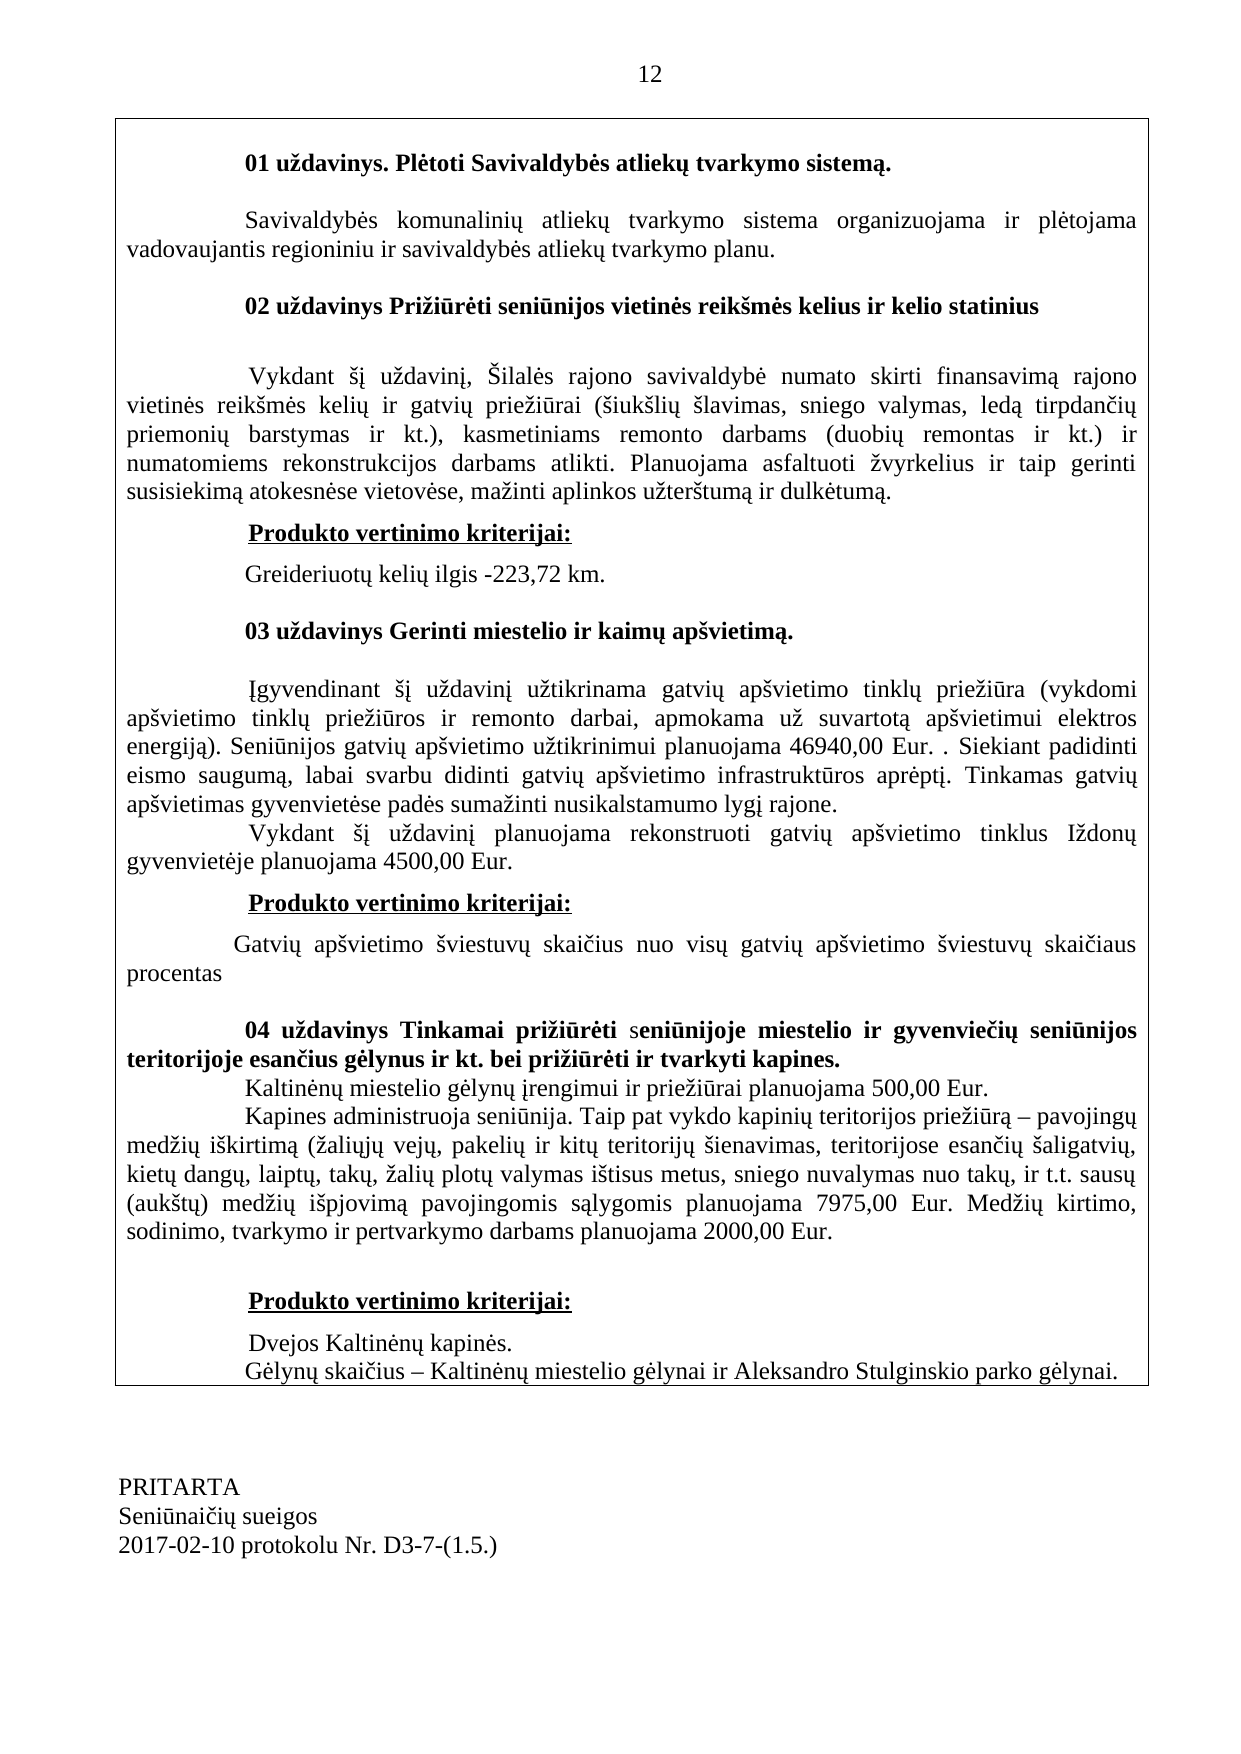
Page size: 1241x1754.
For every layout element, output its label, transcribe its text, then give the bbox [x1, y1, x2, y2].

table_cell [116, 119, 1148, 1385]
text Seniūnaičių sueigos [118, 1501, 1181, 1530]
text PRITARTA [118, 1472, 1181, 1501]
text 2017-02-10 protokolu Nr. D3-7-(1.5.) [118, 1530, 1181, 1559]
